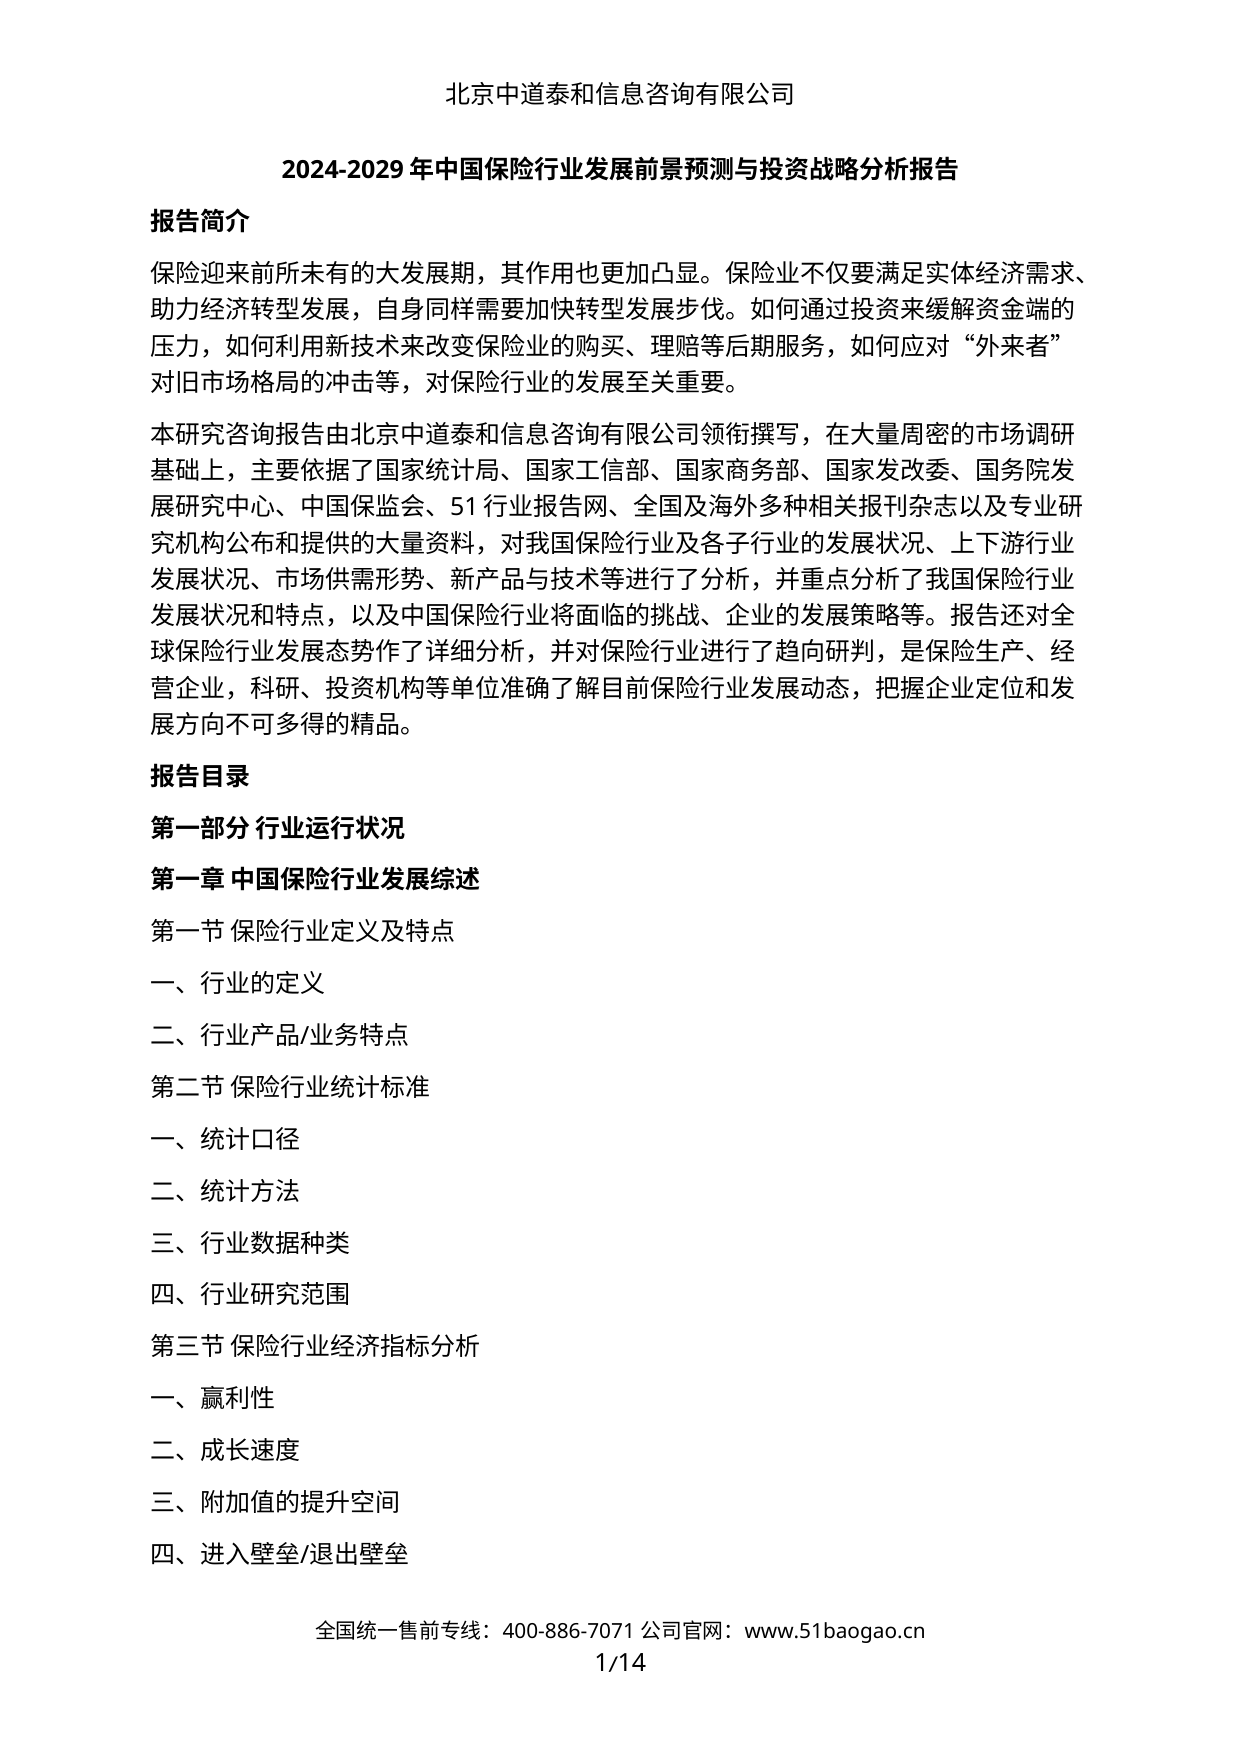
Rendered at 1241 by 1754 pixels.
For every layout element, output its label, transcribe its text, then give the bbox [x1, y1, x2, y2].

text 二、统计方法 [150, 1171, 1090, 1207]
text 2024-2029年中国保险行业发展前景预测与投资战略分析报告 [150, 150, 1090, 186]
text 第一节 保险行业定义及特点 [150, 912, 1090, 948]
text 报告简介 [150, 202, 1090, 238]
text 二、行业产品/业务特点 [150, 1016, 1090, 1052]
text 第一章 中国保险行业发展综述 [150, 860, 1090, 896]
text 一、统计口径 [150, 1119, 1090, 1156]
text 本研究咨询报告由北京中道泰和信息咨询有限公司领衔撰写，在大量周密的市场调研基础上，主要依据了国家统计局、国家工信部、国家商务部、国家发改委、国务院发展研究中心、中国保监会、51行业报告网、全国及海外多种相关报刊杂志以及专业研究机构公布和提供的大量资料，对我国保险行业及各子行业的发展状况、上下游行业发展状况、市场供需形势、新产品与技术等进行了分析，并重点分析了我国保险行业发展状况和特点，以及中国保险行业将面临的挑战、企业的发展策略等。报告还对全球保险行业发展态势作了详细分析，并对保险行业进行了趋向研判，是保险生产、经营企业，科研、投资机构等单位准确了解目前保险行业发展动态，把握企业定位和发展方向不可多得的精品。 [150, 414, 1090, 741]
text 三、附加值的提升空间 [150, 1482, 1090, 1519]
text 一、赢利性 [150, 1379, 1090, 1415]
text 第一部分 行业运行状况 [150, 808, 1090, 844]
text 第二节 保险行业统计标准 [150, 1067, 1090, 1104]
text 三、行业数据种类 [150, 1223, 1090, 1259]
text 四、进入壁垒/退出壁垒 [150, 1534, 1090, 1571]
text 保险迎来前所未有的大发展期，其作用也更加凸显。保险业不仅要满足实体经济需求、助力经济转型发展，自身同样需要加快转型发展步伐。如何通过投资来缓解资金端的压力，如何利用新技术来改变保险业的购买、理赔等后期服务，如何应对“外来者”对旧市场格局的冲击等，对保险行业的发展至关重要。 [150, 254, 1090, 399]
text 二、成长速度 [150, 1431, 1090, 1467]
text 四、行业研究范围 [150, 1275, 1090, 1311]
text 报告目录 [150, 756, 1090, 792]
text 第三节 保险行业经济指标分析 [150, 1327, 1090, 1363]
text 一、行业的定义 [150, 964, 1090, 1000]
